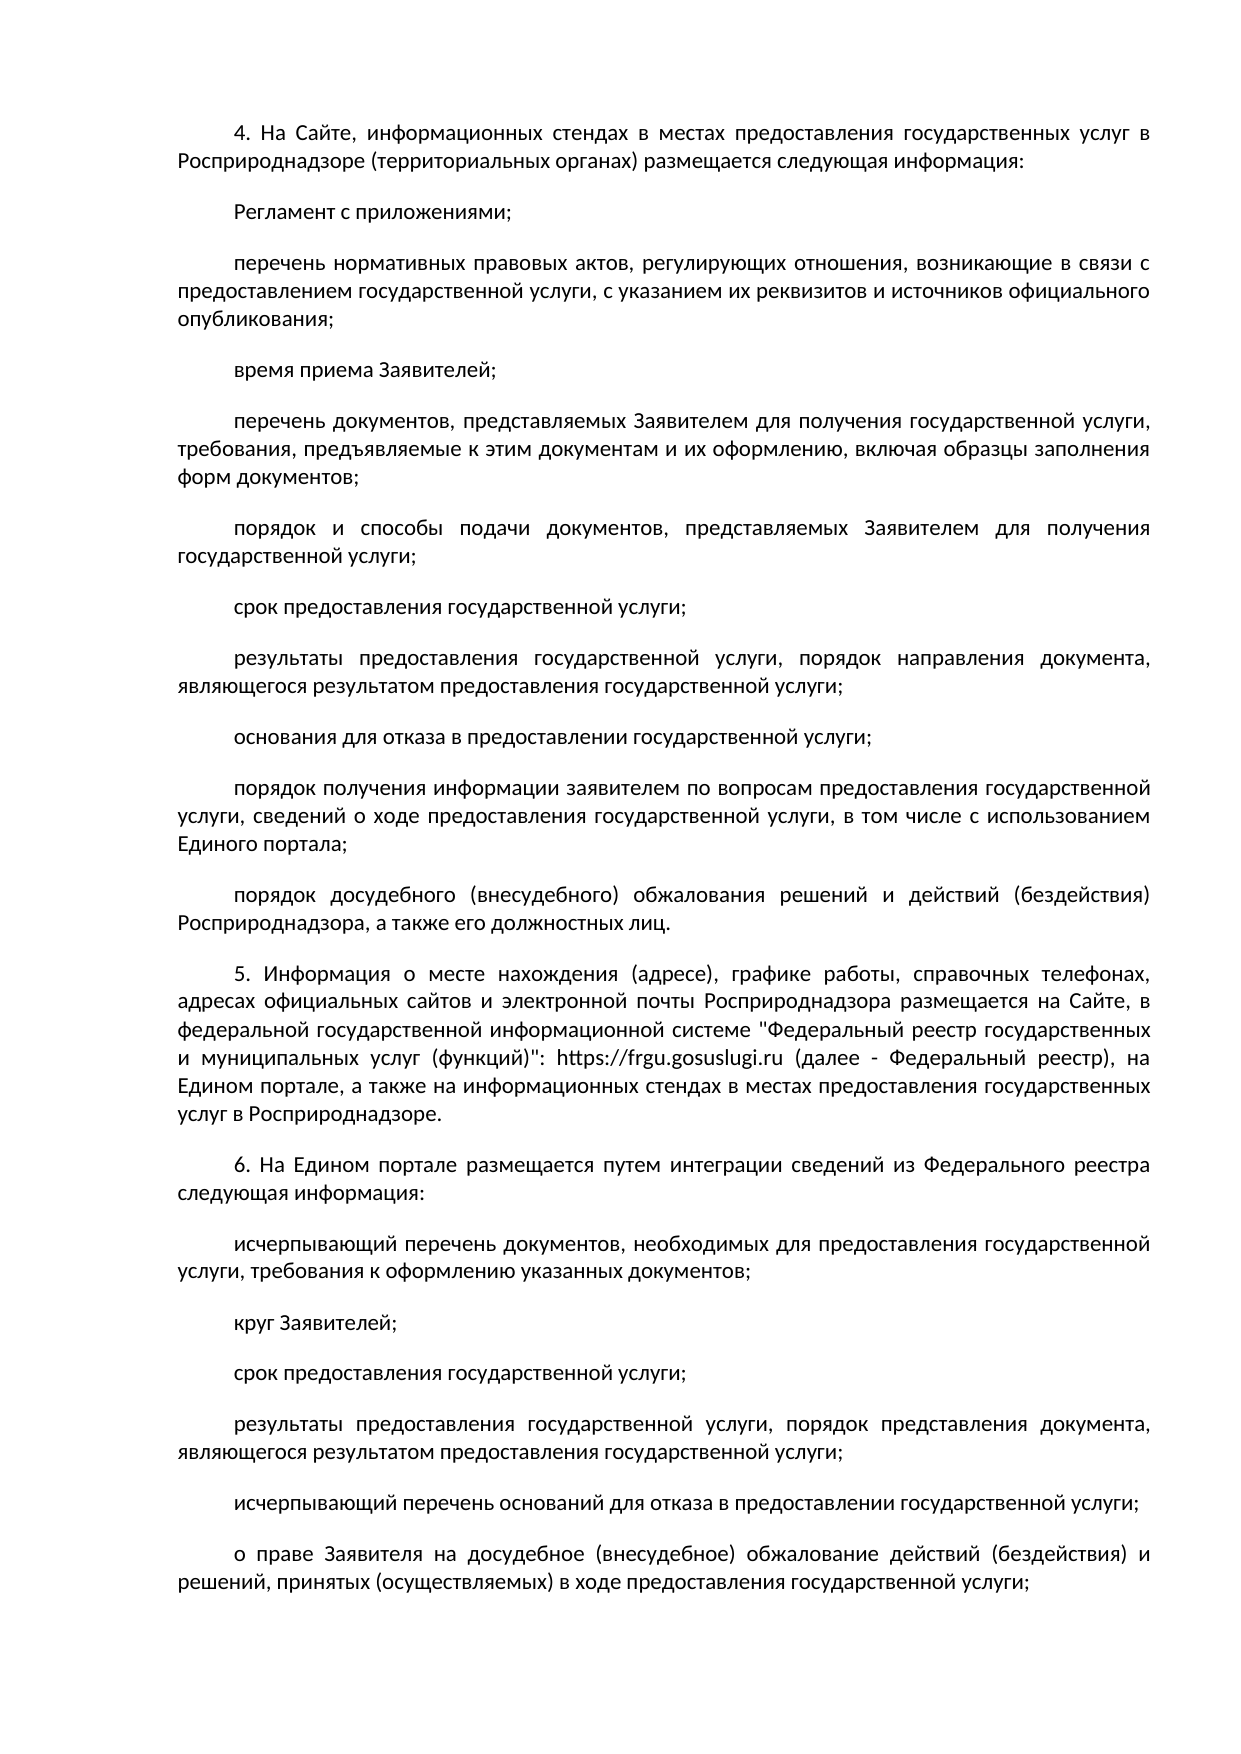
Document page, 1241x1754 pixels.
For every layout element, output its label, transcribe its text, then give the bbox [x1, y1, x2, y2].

text результаты предоставления государственной услуги, порядок направления документа, являющегося результатом предоставления государственной услуги; [177, 643, 1152, 699]
text исчерпывающий перечень документов, необходимых для предоставления государственной услуги, требования к оформлению указанных документов; [177, 1229, 1152, 1285]
text порядок досудебного (внесудебного) обжалования решений и действий (бездействия) Росприроднадзора, а также его должностных лиц. [177, 880, 1152, 936]
text порядок получения информации заявителем по вопросам предоставления государственной услуги, сведений о ходе предоставления государственной услуги, в том числе с использованием Единого портала; [177, 773, 1152, 857]
text срок предоставления государственной услуги; [177, 592, 1152, 620]
text время приема Заявителей; [177, 355, 1152, 383]
text результаты предоставления государственной услуги, порядок представления документа, являющегося результатом предоставления государственной услуги; [177, 1409, 1152, 1466]
text Регламент с приложениями; [177, 197, 1152, 225]
text круг Заявителей; [177, 1308, 1152, 1336]
text 5. Информация о месте нахождения (адресе), графике работы, справочных телефонах, адресах официальных сайтов и электронной почты Росприроднадзора размещается на Сайте, в федеральной государственной информационной системе "Федеральный реестр государственных и муниципальных услуг (функций)": https://frgu.gosuslugi.ru (далее - Федеральный реестр), на Едином портале, а также на информационных стендах в местах предоставления государственных услуг в Росприроднадзоре. [177, 959, 1152, 1127]
text основания для отказа в предоставлении государственной услуги; [177, 722, 1152, 750]
text срок предоставления государственной услуги; [177, 1358, 1152, 1387]
text 6. На Едином портале размещается путем интеграции сведений из Федерального реестра следующая информация: [177, 1150, 1152, 1206]
text 4. На Сайте, информационных стендах в местах предоставления государственных услуг в Росприроднадзоре (территориальных органах) размещается следующая информация: [177, 118, 1152, 174]
text порядок и способы подачи документов, представляемых Заявителем для получения государственной услуги; [177, 513, 1152, 569]
text перечень документов, представляемых Заявителем для получения государственной услуги, требования, предъявляемые к этим документам и их оформлению, включая образцы заполнения форм документов; [177, 406, 1152, 490]
text о праве Заявителя на досудебное (внесудебное) обжалование действий (бездействия) и решений, принятых (осуществляемых) в ходе предоставления государственной услуги; [177, 1539, 1152, 1595]
text исчерпывающий перечень оснований для отказа в предоставлении государственной услуги; [177, 1488, 1152, 1516]
text перечень нормативных правовых актов, регулирующих отношения, возникающие в связи с предоставлением государственной услуги, с указанием их реквизитов и источников официального опубликования; [177, 248, 1152, 332]
